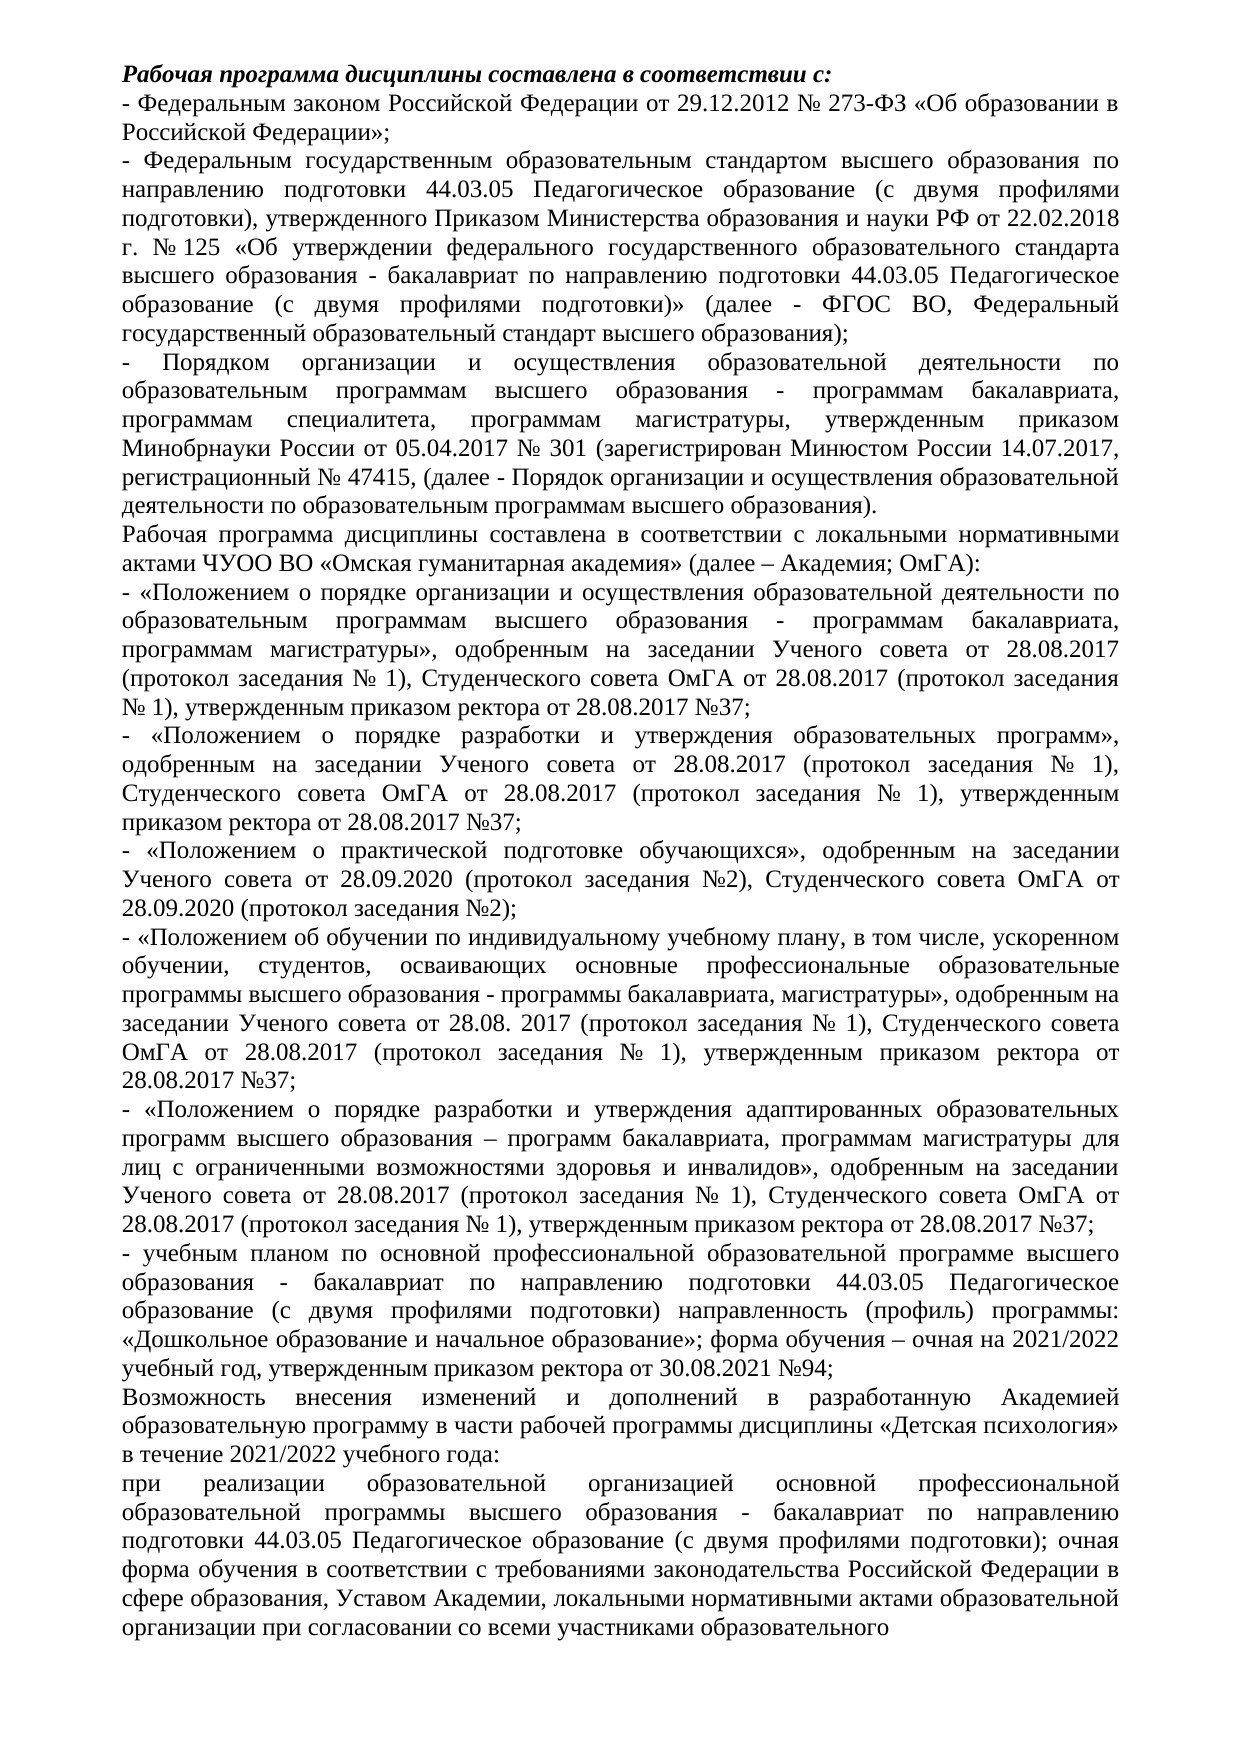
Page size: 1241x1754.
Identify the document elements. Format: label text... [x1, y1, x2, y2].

table_header Рабочая программа дисциплины составлена в соответствии с: [118, 59, 1124, 88]
table_cell - Федеральным законом Российской Федерации от 29.12.2012 № 273-ФЗ «Об образовании в Российской Федерации»; - Федеральным государственным образовательным стандартом высшего образования по направлению подготовки 44.03.05 Педагогическое образование (с двумя профилями подготовки), утвержденного Приказом Министерства образования и науки РФ от 22.02.2018 г. № 125 «Об утверждении федерального государственного образовательного стандарта высшего образования - бакалавриат по направлению подготовки 44.03.05 Педагогическое образование (с двумя профилями подготовки)» (далее - ФГОС ВО, Федеральный государственный образовательный стандарт высшего образования); - Порядком организации и осуществления образовательной деятельности по образовательным программам высшего образования - программам бакалавриата, программам специалитета, программам магистратуры, утвержденным приказом Минобрнауки России от 05.04.2017 № 301 (зарегистрирован Минюстом России 14.07.2017, регистрационный № 47415, (далее - Порядок организации и осуществления образовательной деятельности по образовательным программам высшего образования). Рабочая программа дисциплины составлена в соответствии с локальными нормативными актами ЧУОО ВО «Омская гуманитарная академия» (далее – Академия; ОмГА): - «Положением о порядке организации и осуществления образовательной деятельности по образовательным программам высшего образования - программам бакалавриата, программам магистратуры», одобренным на заседании Ученого совета от 28.08.2017 (протокол заседания № 1), Студенческого совета ОмГА от 28.08.2017 (протокол заседания № 1), утвержденным приказом ректора от 28.08.2017 №37; - «Положением о порядке разработки и утверждения образовательных программ», одобренным на заседании Ученого совета от 28.08.2017 (протокол заседания № 1), Студенческого совета ОмГА от 28.08.2017 (протокол заседания № 1), утвержденным приказом ректора от 28.08.2017 №37; - «Положением о практической подготовке обучающихся», одобренным на заседании Ученого совета от 28.09.2020 (протокол заседания №2), Студенческого совета ОмГА от 28.09.2020 (протокол заседания №2); - «Положением об обучении по индивидуальному учебному плану, в том числе, ускоренном обучении, студентов, осваивающих основные профессиональные образовательные программы высшего образования - программы бакалавриата, магистратуры», одобренным на заседании Ученого совета от 28.08. 2017 (протокол заседания № 1), Студенческого совета ОмГА от 28.08.2017 (протокол заседания № 1), утвержденным приказом ректора от 28.08.2017 №37; - «Положением о порядке разработки и утверждения адаптированных образовательных программ высшего образования – программ бакалавриата, программам магистратуры для лиц с ограниченными возможностями здоровья и инвалидов», одобренным на заседании Ученого совета от 28.08.2017 (протокол заседания № 1), Студенческого совета ОмГА от 28.08.2017 (протокол заседания № 1), утвержденным приказом ректора от 28.08.2017 №37; - учебным планом по основной профессиональной образовательной программе высшего образования - бакалавриат по направлению подготовки 44.03.05 Педагогическое образование (с двумя профилями подготовки) направленность (профиль) программы: «Дошкольное образование и начальное образование»; форма обучения – очная на 2021/2022 учебный год, утвержденным приказом ректора от 30.08.2021 №94; Возможность внесения изменений и дополнений в разработанную Академией образовательную программу в части рабочей программы дисциплины «Детская психология» в течение 2021/2022 учебного года: при реализации образовательной организацией основной профессиональной образовательной программы высшего образования - бакалавриат по направлению подготовки 44.03.05 Педагогическое образование (с двумя профилями подготовки); очная форма обучения в соответствии с требованиями законодательства Российской Федерации в сфере образования, Уставом Академии, локальными нормативными актами образовательной организации при согласовании со всеми участниками образовательного [118, 88, 1124, 1662]
